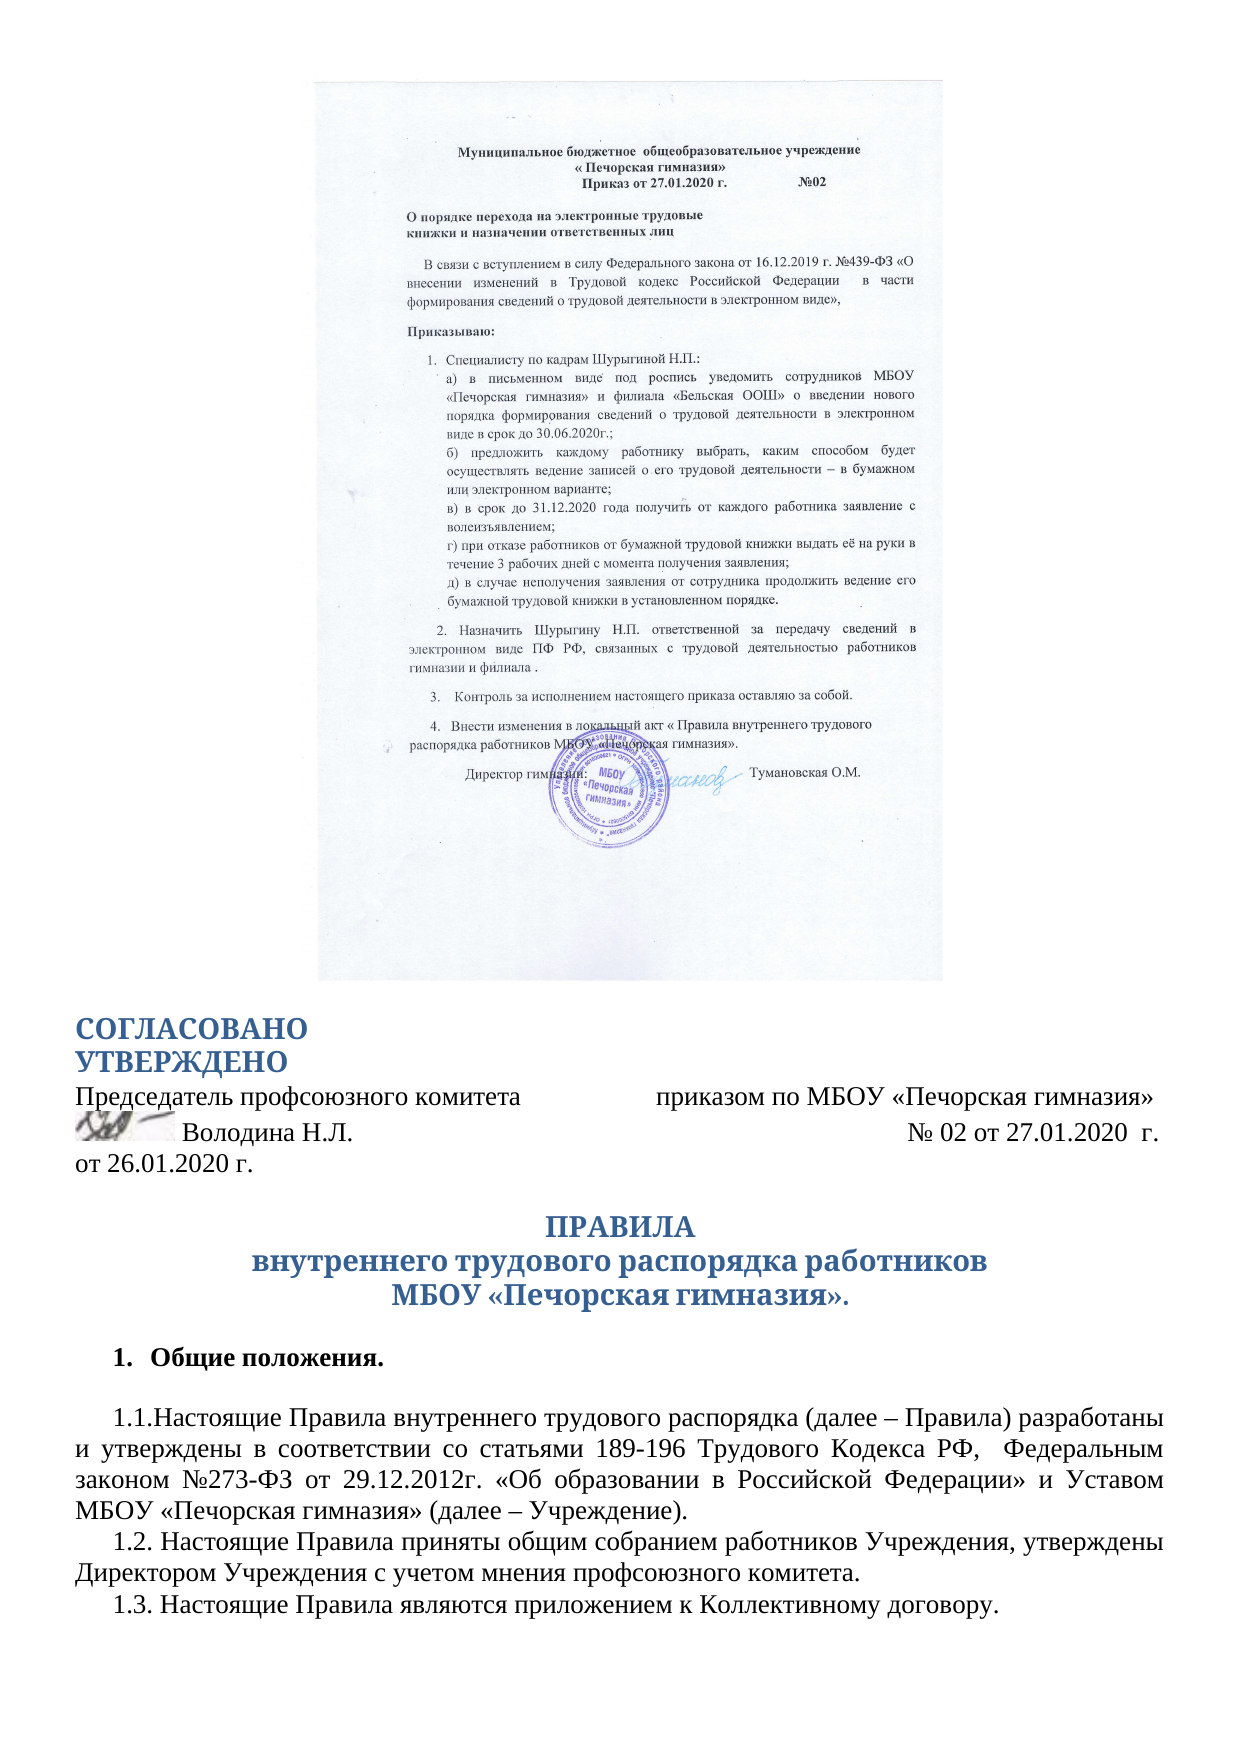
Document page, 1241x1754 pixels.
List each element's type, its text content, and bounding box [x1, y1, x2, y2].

text Председатель профсоюзного комитета приказом по МБОУ «Печорская гимназия» [75, 1080, 1165, 1111]
list Общие положения. [112, 1341, 1165, 1372]
subtitle ПРАВИЛА [75, 1212, 1165, 1245]
text 1.2. Настоящие Правила приняты общим собранием работников Учреждения, утверждены Директором Учреждения с учетом мнения профсоюзного комитета. [75, 1525, 1165, 1588]
subtitle СОГЛАСОВАНО УТВЕРЖДЕНО [75, 1013, 1165, 1080]
text Володина Н.Л. № 02 от 27.01.2020 г. [75, 1111, 1165, 1147]
picture [75, 1111, 175, 1141]
text от 26.01.2020 г. [75, 1147, 1165, 1178]
text 1.3. Настоящие Правила являются приложением к Коллективному договору. [75, 1588, 1165, 1619]
text 1.1.Настоящие Правила внутреннего трудового распорядка (далее – Правила) разработаны и утверждены в соответствии со статьями 189-196 Трудового Кодекса РФ, Федеральным законом №273-ФЗ от 29.12.2012г. «Об образовании в Российской Федерации» и Уставом МБОУ «Печорская гимназия» (далее – Учреждение). [75, 1401, 1165, 1525]
subtitle внутреннего трудового распорядка работников [75, 1245, 1165, 1279]
subtitle МБОУ «Печорская гимназия». [75, 1279, 1165, 1312]
